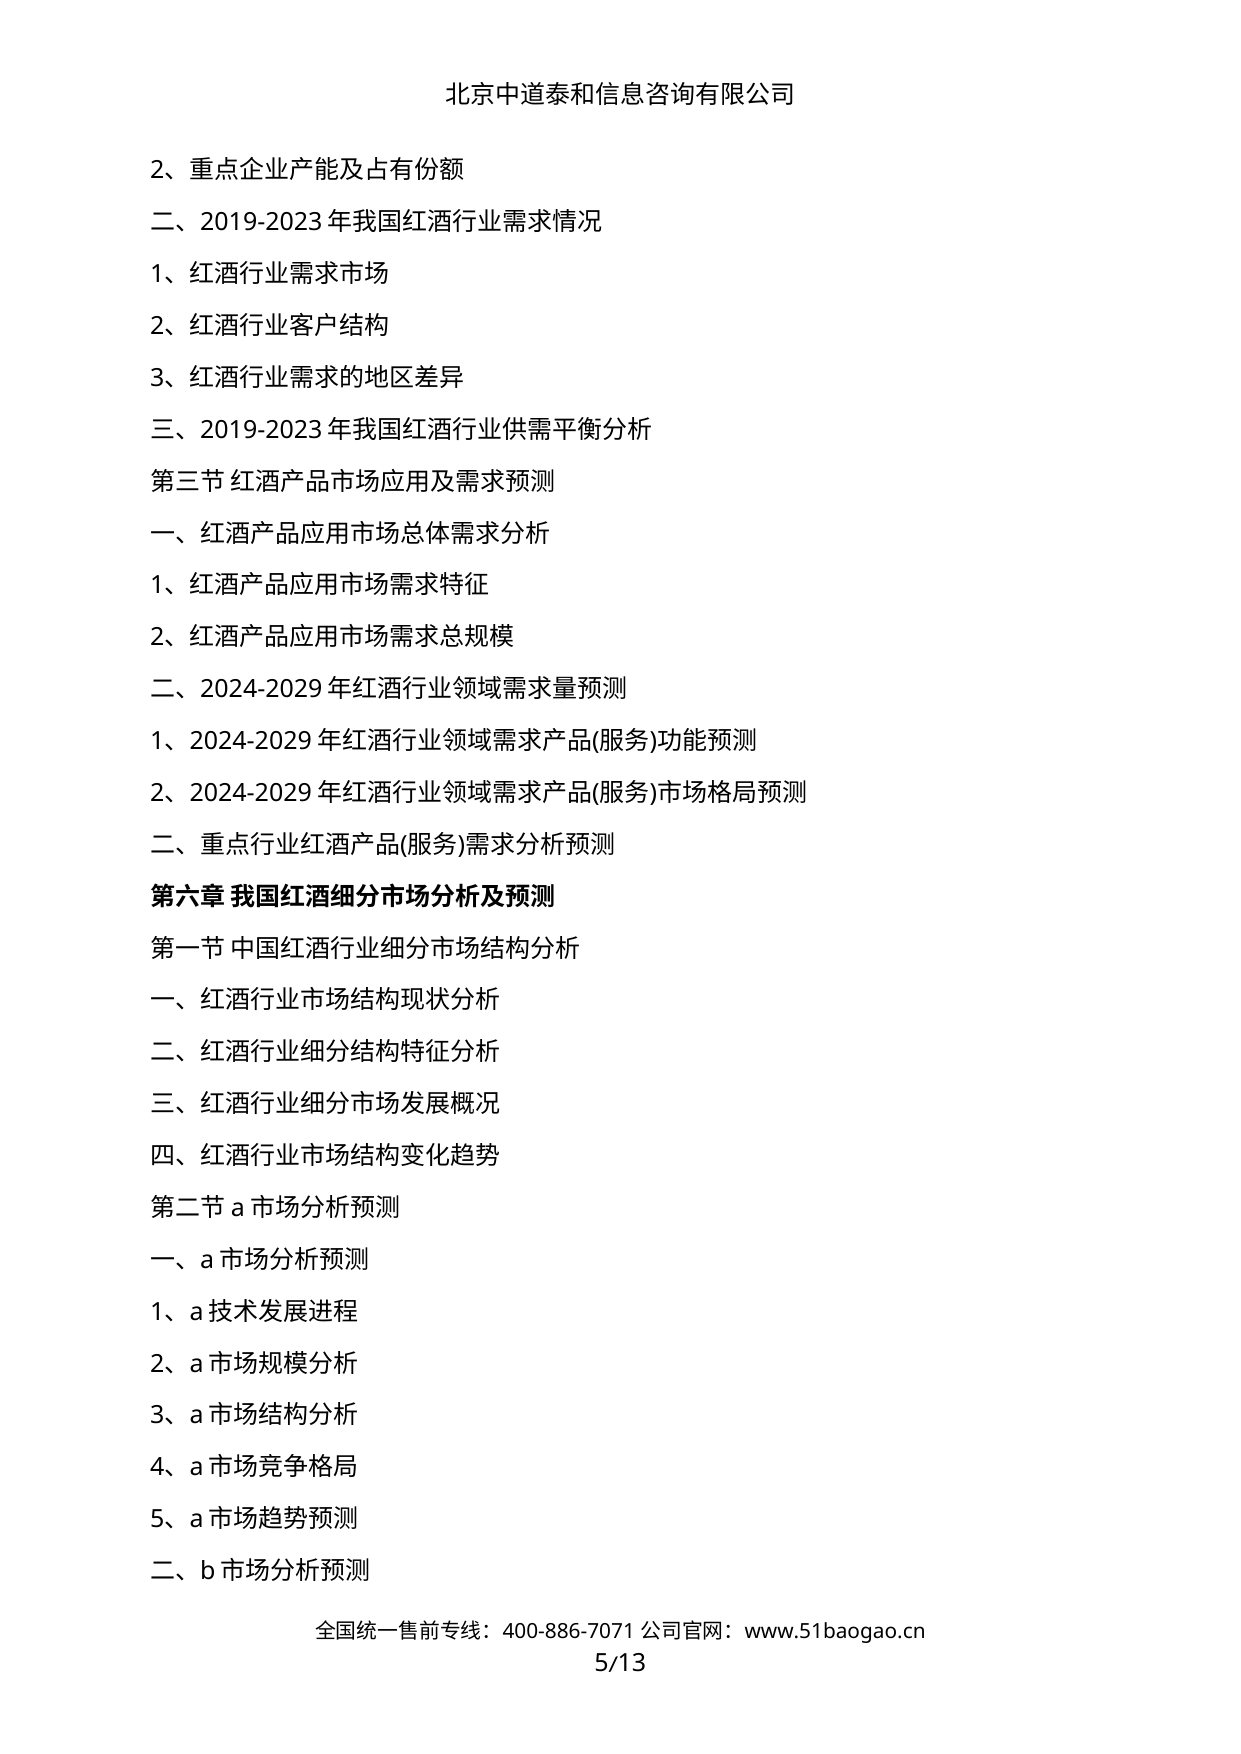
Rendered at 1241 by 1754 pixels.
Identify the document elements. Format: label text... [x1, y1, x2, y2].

text 二、重点行业红酒产品(服务)需求分析预测 [150, 824, 1090, 861]
text 1、红酒行业需求市场 [150, 254, 1090, 290]
text 第一节 中国红酒行业细分市场结构分析 [150, 928, 1090, 964]
text 一、a市场分析预测 [150, 1239, 1090, 1276]
text 二、2024-2029年红酒行业领域需求量预测 [150, 669, 1090, 705]
text 二、2019-2023年我国红酒行业需求情况 [150, 202, 1090, 238]
text 5、a市场趋势预测 [150, 1499, 1090, 1535]
text 二、b市场分析预测 [150, 1551, 1090, 1587]
text 四、红酒行业市场结构变化趋势 [150, 1136, 1090, 1172]
text 3、红酒行业需求的地区差异 [150, 357, 1090, 394]
text 1、a技术发展进程 [150, 1291, 1090, 1327]
text 2、2024-2029年红酒行业领域需求产品(服务)市场格局预测 [150, 772, 1090, 809]
text 第三节 红酒产品市场应用及需求预测 [150, 461, 1090, 497]
text 一、红酒产品应用市场总体需求分析 [150, 513, 1090, 549]
text 2、重点企业产能及占有份额 [150, 150, 1090, 186]
text 1、红酒产品应用市场需求特征 [150, 565, 1090, 601]
text 2、a市场规模分析 [150, 1343, 1090, 1379]
text 二、红酒行业细分结构特征分析 [150, 1032, 1090, 1068]
text 第六章 我国红酒细分市场分析及预测 [150, 876, 1090, 912]
text 2、红酒产品应用市场需求总规模 [150, 617, 1090, 653]
text 三、2019-2023年我国红酒行业供需平衡分析 [150, 409, 1090, 446]
text 第二节 a市场分析预测 [150, 1187, 1090, 1224]
text 3、a市场结构分析 [150, 1395, 1090, 1431]
text 2、红酒行业客户结构 [150, 306, 1090, 342]
text 1、2024-2029年红酒行业领域需求产品(服务)功能预测 [150, 721, 1090, 757]
text 三、红酒行业细分市场发展概况 [150, 1084, 1090, 1120]
text 4、a市场竞争格局 [150, 1447, 1090, 1483]
text 一、红酒行业市场结构现状分析 [150, 980, 1090, 1016]
